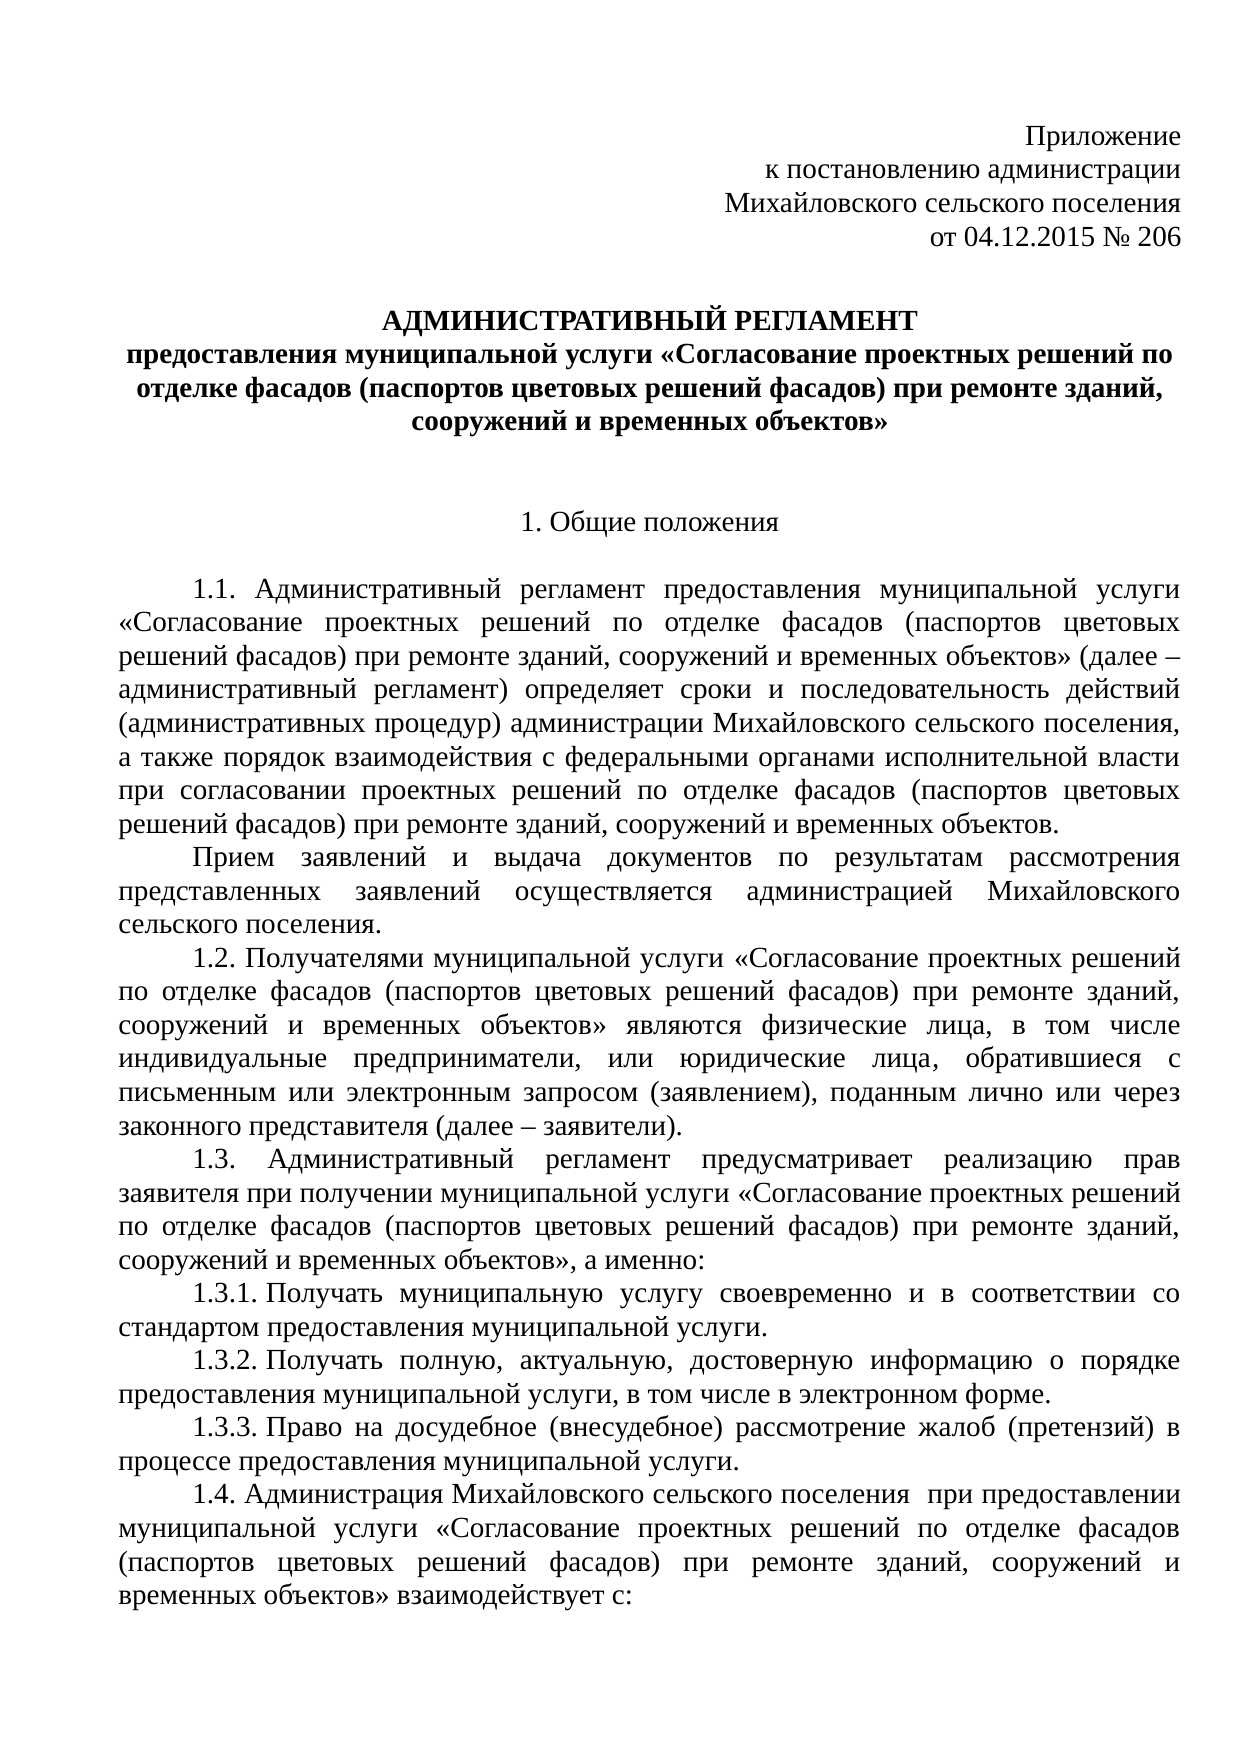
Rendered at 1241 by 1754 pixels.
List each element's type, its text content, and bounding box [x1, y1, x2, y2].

text 1.1. Административный регламент предоставления муниципальной услуги «Согласование проектных решений по отделке фасадов (паспортов цветовых решений фасадов) при ремонте зданий, сооружений и временных объектов» (далее – административный регламент) определяет сроки и последовательность действий (административных процедур) администрации Михайловского сельского поселения, а также порядок взаимодействия с федеральными органами исполнительной власти при согласовании проектных решений по отделке фасадов (паспортов цветовых решений фасадов) при ремонте зданий, сооружений и временных объектов. [118, 571, 1181, 839]
text АДМИНИСТРАТИВНЫЙ РЕГЛАМЕНТ [118, 303, 1181, 336]
text Прием заявлений и выдача документов по результатам рассмотрения представленных заявлений осуществляется администрацией Михайловского сельского поселения. [118, 839, 1181, 940]
text 1.4. Администрация Михайловского сельского поселения при предоставлении муниципальной услуги «Согласование проектных решений по отделке фасадов (паспортов цветовых решений фасадов) при ремонте зданий, сооружений и временных объектов» взаимодействует с: [118, 1477, 1181, 1611]
text Приложение [118, 118, 1181, 152]
text 1.2. Получателями муниципальной услуги «Согласование проектных решений по отделке фасадов (паспортов цветовых решений фасадов) при ремонте зданий, сооружений и временных объектов» являются физические лица, в том числе индивидуальные предприниматели, или юридические лица, обратившиеся с письменным или электронным запросом (заявлением), поданным лично или через законного представителя (далее – заявители). [118, 940, 1181, 1141]
text 1.3. Административный регламент предусматривает реализацию прав заявителя при получении муниципальной услуги «Согласование проектных решений по отделке фасадов (паспортов цветовых решений фасадов) при ремонте зданий, сооружений и временных объектов», а именно: [118, 1141, 1181, 1275]
text 1. Общие положения [118, 504, 1181, 537]
text 1.3.3. Право на досудебное (внесудебное) рассмотрение жалоб (претензий) в процессе предоставления муниципальной услуги. [118, 1409, 1181, 1477]
text 1.3.1. Получать муниципальную услугу своевременно и в соответствии со стандартом предоставления муниципальной услуги. [118, 1275, 1181, 1342]
text предоставления муниципальной услуги «Согласование проектных решений по отделке фасадов (паспортов цветовых решений фасадов) при ремонте зданий, сооружений и временных объектов» [118, 336, 1181, 437]
text к постановлению администрации Михайловского сельского поселения [680, 152, 1181, 219]
text 1.3.2. Получать полную, актуальную, достоверную информацию о порядке предоставления муниципальной услуги, в том числе в электронном форме. [118, 1342, 1181, 1409]
text от 04.12.2015 № 206 [680, 219, 1181, 252]
